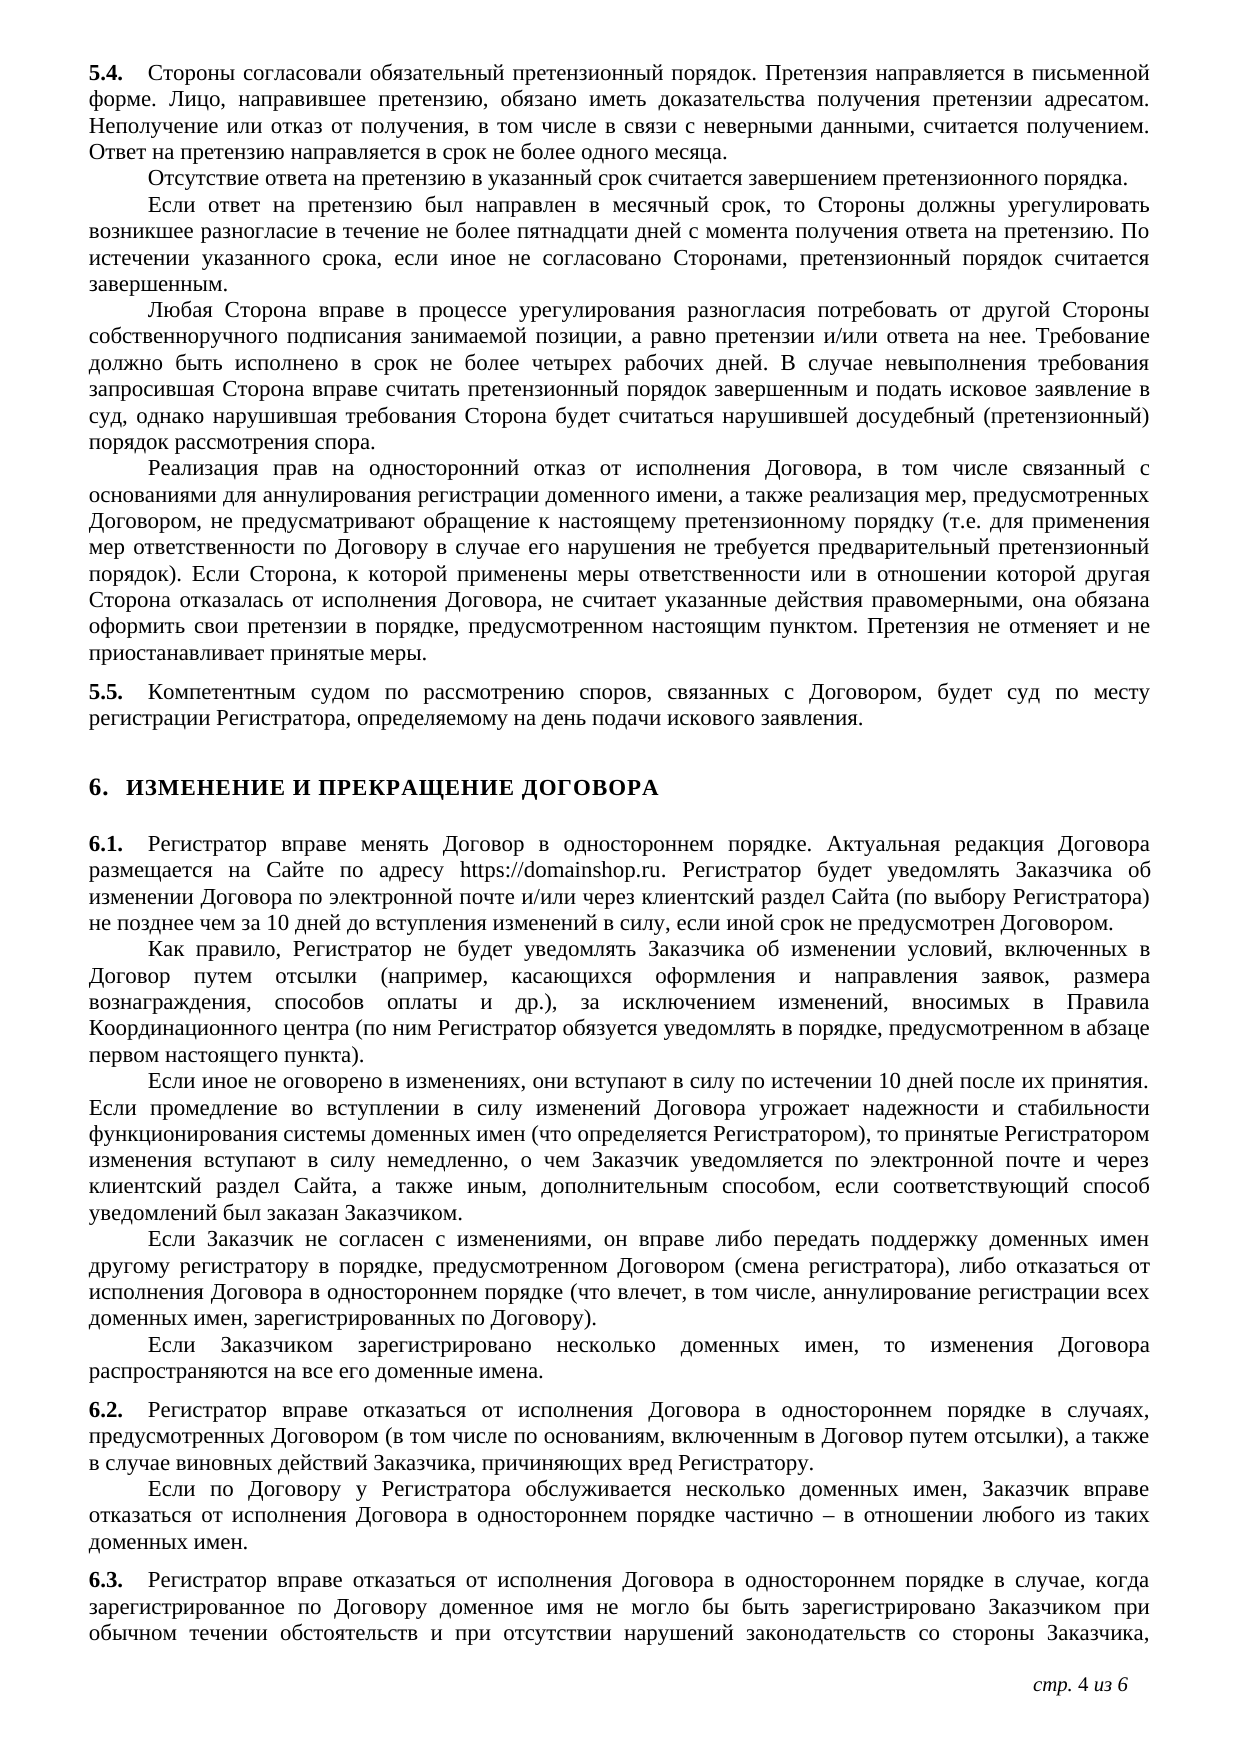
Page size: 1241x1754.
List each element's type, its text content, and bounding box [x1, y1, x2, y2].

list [89, 1567, 1152, 1646]
text Если по Договору у Регистратора обслуживается несколько доменных имен, Заказчик вправе отказаться от исполнения Договора в одностороннем порядке частично – в отношении любого из таких доменных имен. [89, 1475, 1152, 1554]
text Если Заказчик не согласен с изменениями, он вправе либо передать поддержку доменных имен другому регистратору в порядке, предусмотренном Договором (смена регистратора), либо отказаться от исполнения Договора в одностороннем порядке (что влечет, в том числе, аннулирование регистрации всех доменных имен, зарегистрированных по Договору). [89, 1225, 1152, 1331]
text Реализация прав на односторонний отказ от исполнения Договора, в том числе связанный с основаниями для аннулирования регистрации доменного имени, а также реализация мер, предусмотренных Договором, не предусматривают обращение к настоящему претензионному порядку (т.е. для применения мер ответственности по Договору в случае его нарушения не требуется предварительный претензионный порядок). Если Сторона, к которой применены меры ответственности или в отношении которой другая Сторона отказалась от исполнения Договора, не считает указанные действия правомерными, она обязана оформить свои претензии в порядке, предусмотренном настоящим пунктом. Претензия не отменяет и не приостанавливает принятые меры. [89, 454, 1152, 665]
list Компетентным судом по рассмотрению споров, связанных с Договором, будет суд по месту регистрации Регистратора, определяемому на день подачи искового заявления. [89, 678, 1152, 730]
text Отсутствие ответа на претензию в указанный срок считается завершением претензионного порядка. [89, 164, 1152, 191]
text Если ответ на претензию был направлен в месячный срок, то Стороны должны урегулировать возникшее разногласие в течение не более пятнадцати дней с момента получения ответа на претензию. По истечении указанного срока, если иное не согласовано Сторонами, претензионный порядок считается завершенным. [89, 191, 1152, 296]
list ИЗМЕНЕНИЕ И ПРЕКРАЩЕНИЕ ДОГОВОРА [89, 772, 1152, 801]
list Стороны согласовали обязательный претензионный порядок. Претензия направляется в письменной форме. Лицо, направившее претензию, обязано иметь доказательства получения претензии адресатом. Неполучение или отказ от получения, в том числе в связи с неверными данными, считается получением. Ответ на претензию направляется в срок не более одного месяца. [89, 59, 1152, 164]
text Любая Сторона вправе в процессе урегулирования разногласия потребовать от другой Стороны собственноручного подписания занимаемой позиции, а равно претензии и/или ответа на нее. Требование должно быть исполнено в срок не более четырех рабочих дней. В случае невыполнения требования запросившая Сторона вправе считать претензионный порядок завершенным и подать исковое заявление в суд, однако нарушившая требования Сторона будет считаться нарушившей досудебный (претензионный) порядок рассмотрения спора. [89, 296, 1152, 454]
text Как правило, Регистратор не будет уведомлять Заказчика об изменении условий, включенных в Договор путем отсылки (например, касающихся оформления и направления заявок, размера вознаграждения, способов оплаты и др.), за исключением изменений, вносимых в Правила Координационного центра (по ним Регистратор обязуется уведомлять в порядке, предусмотренном в абзаце первом настоящего пункта). [89, 935, 1152, 1067]
text Если Заказчиком зарегистрировано несколько доменных имен, то изменения Договора распространяются на все его доменные имена. [89, 1331, 1152, 1383]
text Если иное не оговорено в изменениях, они вступают в силу по истечении 10 дней после их принятия. Если промедление во вступлении в силу изменений Договора угрожает надежности и стабильности функционирования системы доменных имен (что определяется Регистратором), то принятые Регистратором изменения вступают в силу немедленно, о чем Заказчик уведомляется по электронной почте и через клиентский раздел Сайта, а также иным, дополнительным способом, если соответствующий способ уведомлений был заказан Заказчиком. [89, 1067, 1152, 1225]
list Регистратор вправе менять Договор в одностороннем порядке. Актуальная редакция Договора размещается на Сайте по адресу https://domainshop.ru. Регистратор будет уведомлять Заказчика об изменении Договора по электронной почте и/или через клиентский раздел Сайта (по выбору Регистратора) не позднее чем за 10 дней до вступления изменений в силу, если иной срок не предусмотрен Договором. [89, 830, 1152, 935]
list Регистратор вправе отказаться от исполнения Договора в одностороннем порядке в случаях, предусмотренных Договором (в том числе по основаниям, включенным в Договор путем отсылки), а также в случае виновных действий Заказчика, причиняющих вред Регистратору. [89, 1396, 1152, 1475]
